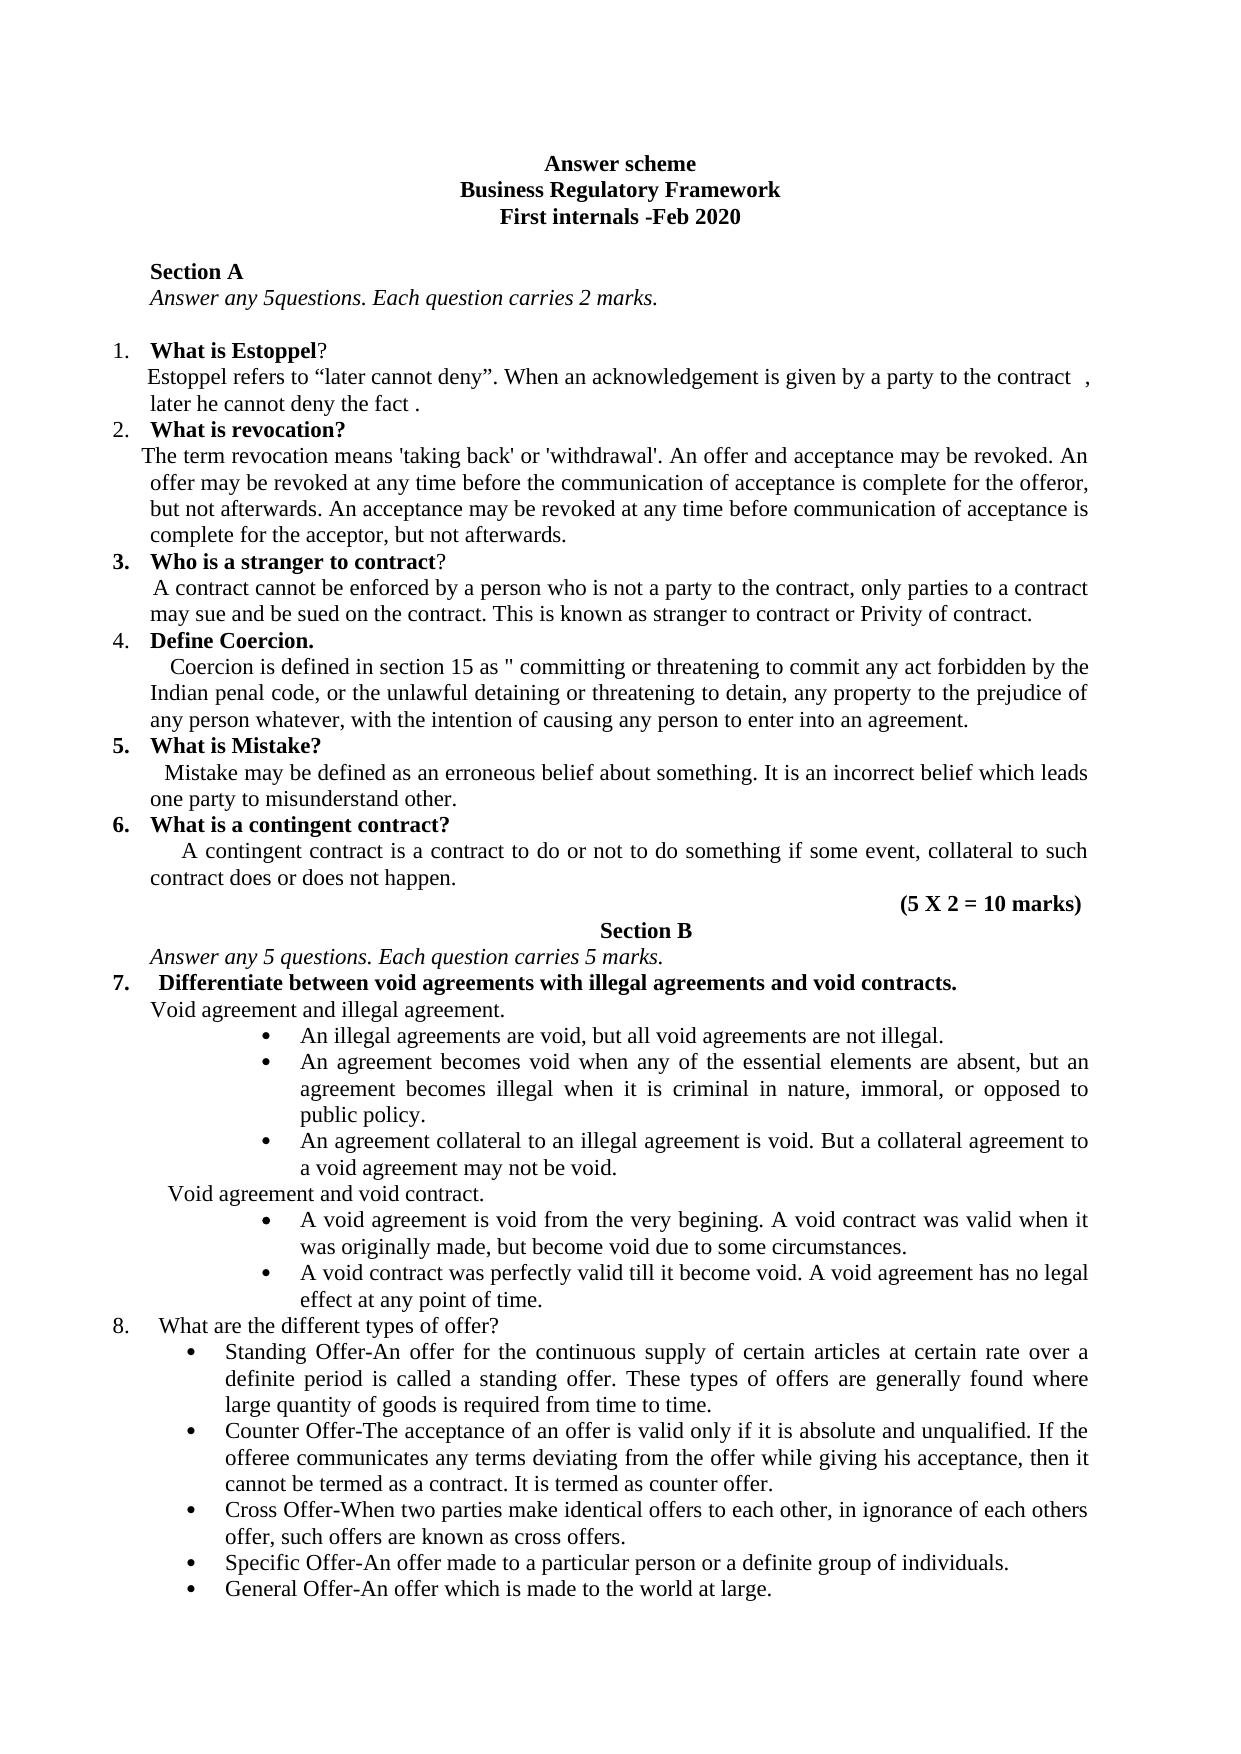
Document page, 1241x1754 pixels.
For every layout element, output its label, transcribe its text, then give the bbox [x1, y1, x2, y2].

list An agreement collateral to an illegal agreement is void. But a collateral agreement to a void agreement may not be void. [262, 1127, 1090, 1180]
text 7. Differentiate between void agreements with illegal agreements and void contracts. [112, 969, 1090, 996]
text 5. What is Mistake? [112, 732, 1090, 758]
text A contingent contract is a contract to do or not to do something if some event, collateral to such contract does or does not happen. (5 X 2 = 10 marks) [112, 838, 1090, 917]
list A void agreement is void from the very begining. A void contract was valid when it was originally made, but become void due to some circumstances. [262, 1207, 1090, 1259]
list An illegal agreements are void, but all void agreements are not illegal. [262, 1022, 1090, 1048]
list Cross Offer-When two parties make identical offers to each other, in ignorance of each others offer, such offers are known as cross offers. [187, 1496, 1090, 1549]
text Answer any 5 questions. Each question carries 5 marks. [150, 943, 1090, 969]
text 6. What is a contingent contract? [112, 811, 1090, 838]
text Answer scheme [150, 150, 1090, 176]
text Coercion is defined in section 15 as " committing or threatening to commit any act forbidden by the Indian penal code, or the unlawful detaining or threatening to detain, any property to the prejudice of any person whatever, with the intention of causing any person to enter into an agreement. [112, 653, 1090, 732]
text Section B [150, 917, 1090, 943]
list A void contract was perfectly valid till it become void. A void agreement has no legal effect at any point of time. [262, 1259, 1090, 1312]
text A contract cannot be enforced by a person who is not a party to the contract, only parties to a contract may sue and be sued on the contract. This is known as stranger to contract or Privity of contract. [112, 574, 1090, 627]
text Answer any 5questions. Each question carries 2 marks. [150, 284, 1090, 311]
list Counter Offer-The acceptance of an offer is valid only if it is absolute and unqualified. If the offeree communicates any terms deviating from the offer while giving his acceptance, then it cannot be termed as a contract. It is termed as counter offer. [187, 1417, 1090, 1496]
list General Offer-An offer which is made to the world at large. [187, 1576, 1090, 1602]
text 4. Define Coercion. [112, 627, 1090, 653]
text Void agreement and illegal agreement. [150, 996, 1090, 1022]
text Section A [150, 258, 1090, 284]
text First internals -Feb 2020 [150, 203, 1090, 229]
text 8. What are the different types of offer? [112, 1312, 1090, 1338]
text Mistake may be defined as an erroneous belief about something. It is an incorrect belief which leads one party to misunderstand other. [112, 758, 1090, 811]
text Void agreement and void contract. [150, 1180, 1090, 1207]
list Specific Offer-An offer made to a particular person or a definite group of individuals. [187, 1549, 1090, 1576]
text 1. What is Estoppel? [112, 337, 1090, 363]
text Estoppel refers to “later cannot deny”. When an acknowledgement is given by a party to the contract ,later he cannot deny the fact . [112, 363, 1090, 416]
text 2. What is revocation? [112, 416, 1090, 442]
text Business Regulatory Framework [150, 176, 1090, 203]
text 3. Who is a stranger to contract? [112, 548, 1090, 574]
list An agreement becomes void when any of the essential elements are absent, but an agreement becomes illegal when it is criminal in nature, immoral, or opposed to public policy. [262, 1048, 1090, 1127]
list Standing Offer-An offer for the continuous supply of certain articles at certain rate over a definite period is called a standing offer. These types of offers are generally found where large quantity of goods is required from time to time. [187, 1338, 1090, 1417]
text The term revocation means 'taking back' or 'withdrawal'. An offer and acceptance may be revoked. An offer may be revoked at any time before the communication of acceptance is complete for the offeror, but not afterwards. An acceptance may be revoked at any time before communication of acceptance is complete for the acceptor, but not afterwards. [112, 442, 1090, 548]
